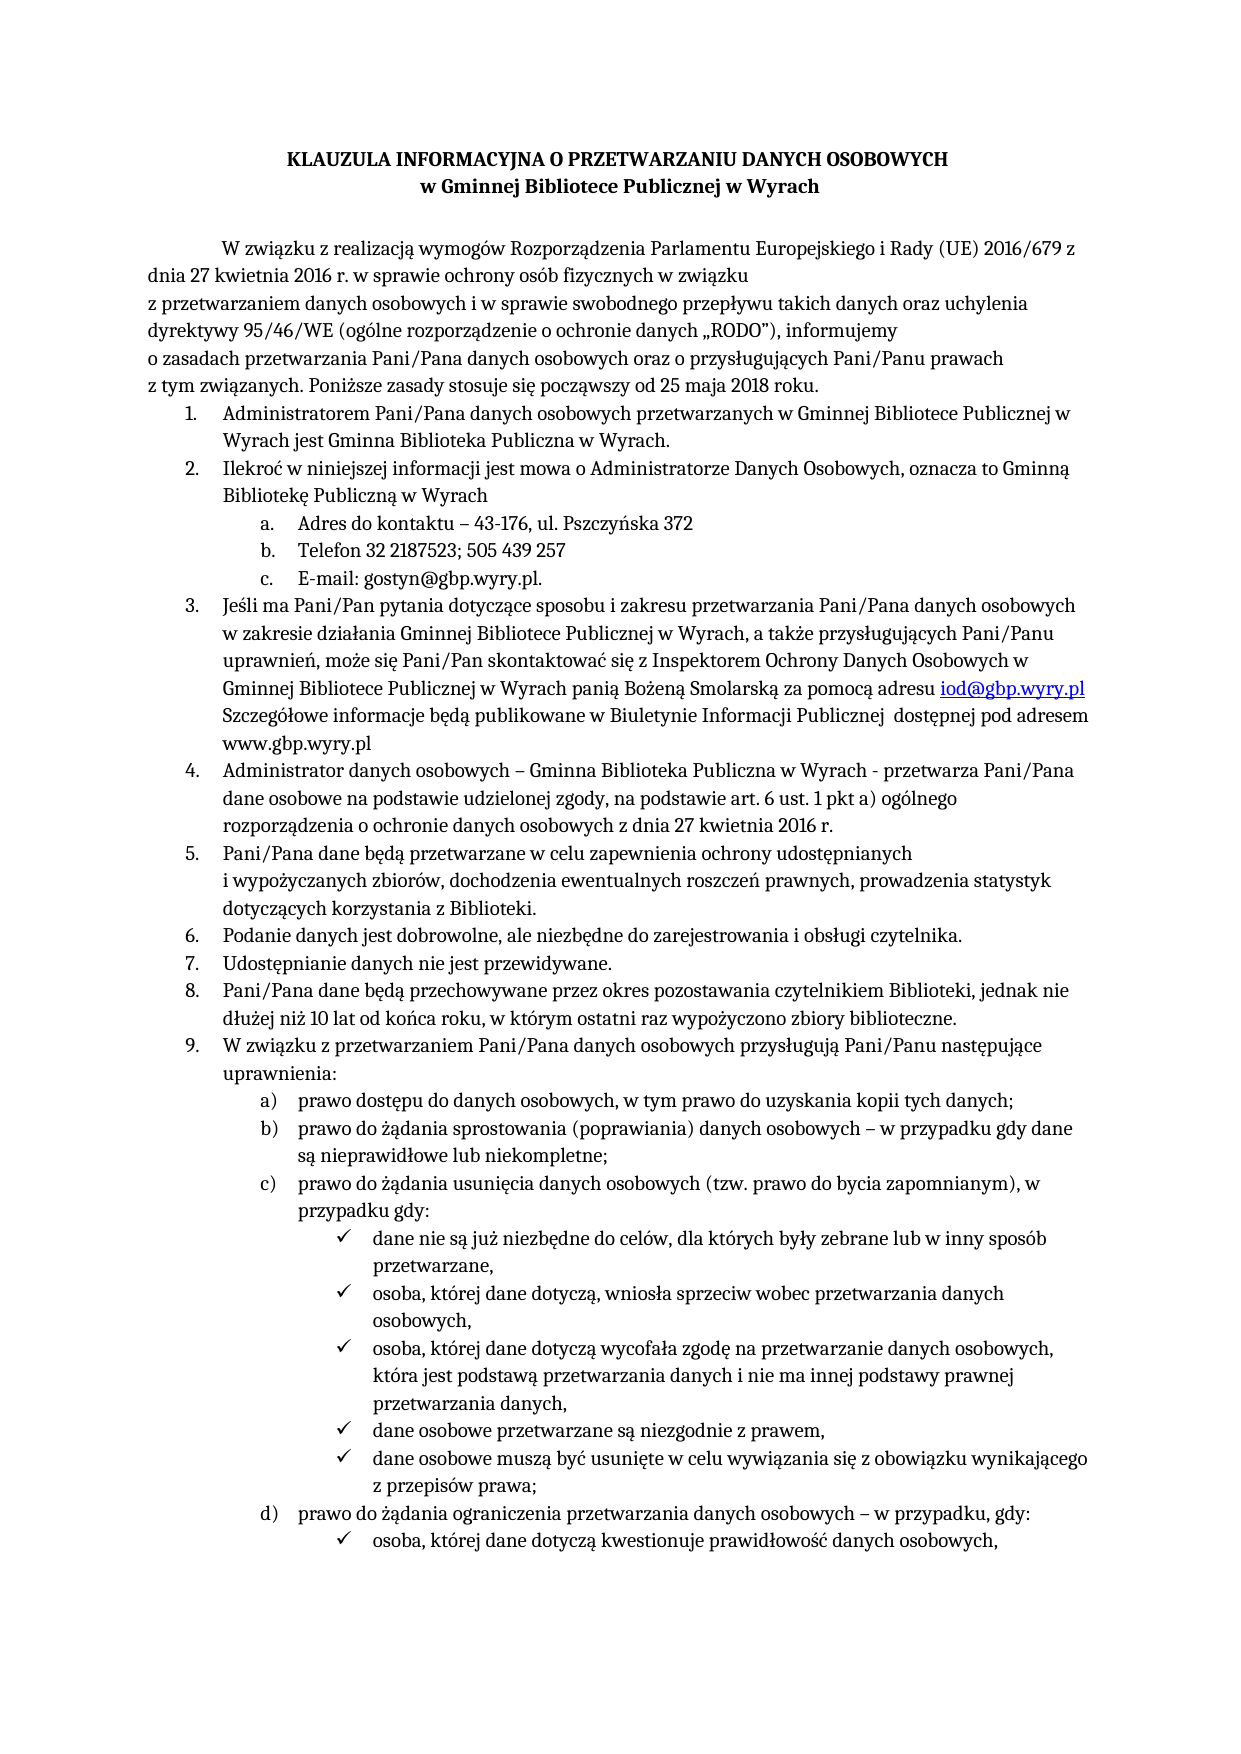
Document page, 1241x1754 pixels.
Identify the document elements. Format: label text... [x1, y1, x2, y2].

list prawo do żądania ograniczenia przetwarzania danych osobowych – w przypadku, gdy: [260, 1501, 1093, 1525]
list osoba, której dane dotyczą, wniosła sprzeciw wobec przetwarzania danych osobowych, [335, 1281, 1093, 1333]
list Podanie danych jest dobrowolne, ale niezbędne do zarejestrowania i obsługi czytelnika. [185, 924, 1093, 948]
list Telefon 32 2187523; 505 439 257 [260, 539, 1093, 563]
list Jeśli ma Pani/Pan pytania dotyczące sposobu i zakresu przetwarzania Pani/Pana danych osobowych w zakresie działania Gminnej Bibliotece Publicznej w Wyrach, a także przysługujących Pani/Panu uprawnień, może się Pani/Pan skontaktować się z Inspektorem Ochrony Danych Osobowych w Gminnej Bibliotece Publicznej w Wyrach panią Bożeną Smolarską za pomocą adresu iod@gbp.wyry.pl Szczegółowe informacje będą publikowane w Biuletynie Informacji Publicznej dostępnej pod adresem www.gbp.wyry.pl [185, 594, 1093, 755]
list Administrator danych osobowych – Gminna Biblioteka Publiczna w Wyrach - przetwarza Pani/Pana dane osobowe na podstawie udzielonej zgody, na podstawie art. 6 ust. 1 pkt a) ogólnego rozporządzenia o ochronie danych osobowych z dnia 27 kwietnia 2016 r. [185, 759, 1093, 838]
list Adres do kontaktu – 43-176, ul. Pszczyńska 372 [260, 511, 1093, 535]
list Pani/Pana dane będą przetwarzane w celu zapewnienia ochrony udostępnianych i wypożyczanych zbiorów, dochodzenia ewentualnych roszczeń prawnych, prowadzenia statystyk dotyczących korzystania z Biblioteki. [185, 841, 1093, 920]
list osoba, której dane dotyczą kwestionuje prawidłowość danych osobowych, [335, 1529, 1093, 1553]
list Administratorem Pani/Pana danych osobowych przetwarzanych w Gminnej Bibliotece Publicznej w Wyrach jest Gminna Biblioteka Publiczna w Wyrach. [185, 401, 1093, 453]
list dane osobowe muszą być usunięte w celu wywiązania się z obowiązku wynikającego z przepisów prawa; [335, 1446, 1093, 1498]
list Ilekroć w niniejszej informacji jest mowa o Administratorze Danych Osobowych, oznacza to Gminną Bibliotekę Publiczną w Wyrach [185, 456, 1093, 508]
list Pani/Pana dane będą przechowywane przez okres pozostawania czytelnikiem Biblioteki, jednak nie dłużej niż 10 lat od końca roku, w którym ostatni raz wypożyczono zbiory biblioteczne. [185, 979, 1093, 1030]
list prawo dostępu do danych osobowych, w tym prawo do uzyskania kopii tych danych; [260, 1089, 1093, 1113]
text KLAUZULA INFORMACYJNA O PRZETWARZANIU DANYCH OSOBOWYCH w Gminnej Bibliotece Publicznej w Wyrach [148, 148, 1093, 232]
list prawo do żądania sprostowania (poprawiania) danych osobowych – w przypadku gdy dane są nieprawidłowe lub niekompletne; [260, 1116, 1093, 1168]
list dane osobowe przetwarzane są niezgodnie z prawem, [335, 1419, 1093, 1443]
list Udostępnianie danych nie jest przewidywane. [185, 951, 1093, 975]
list osoba, której dane dotyczą wycofała zgodę na przetwarzanie danych osobowych, która jest podstawą przetwarzania danych i nie ma innej podstawy prawnej przetwarzania danych, [335, 1336, 1093, 1415]
list W związku z przetwarzaniem Pani/Pana danych osobowych przysługują Pani/Panu następujące uprawnienia: [185, 1034, 1093, 1085]
list E-mail: gostyn@gbp.wyry.pl. [260, 566, 1093, 590]
list dane nie są już niezbędne do celów, dla których były zebrane lub w inny sposób przetwarzane, [335, 1226, 1093, 1278]
list prawo do żądania usunięcia danych osobowych (tzw. prawo do bycia zapomnianym), w przypadku gdy: [260, 1171, 1093, 1223]
text W związku z realizacją wymogów Rozporządzenia Parlamentu Europejskiego i Rady (UE) 2016/679 z dnia 27 kwietnia 2016 r. w sprawie ochrony osób fizycznych w związku z przetwarzaniem danych osobowych i w sprawie swobodnego przepływu takich danych oraz uchylenia dyrektywy 95/46/WE (ogólne rozporządzenie o ochronie danych „RODO”), informujemy o zasadach przetwarzania Pani/Pana danych osobowych oraz o przysługujących Pani/Panu prawach z tym związanych. Poniższe zasady stosuje się począwszy od 25 maja 2018 roku. [148, 236, 1093, 398]
